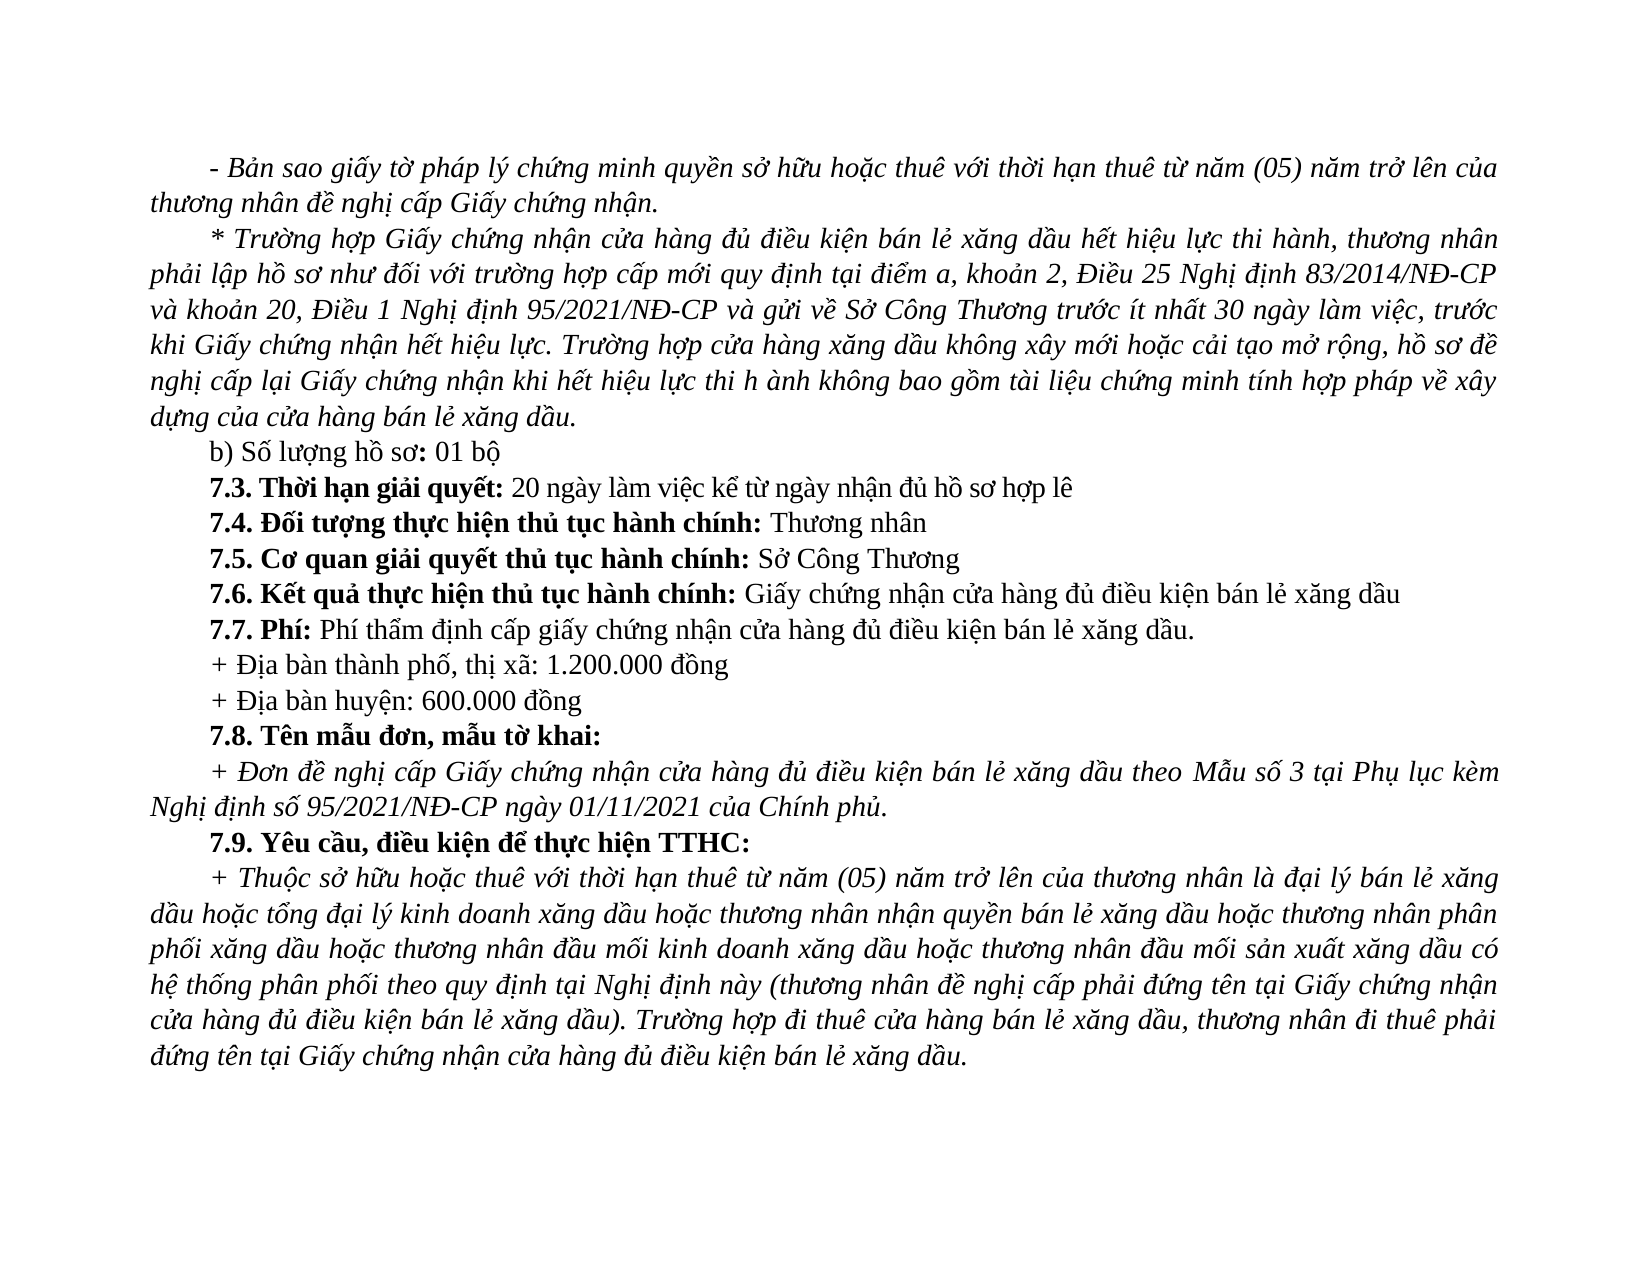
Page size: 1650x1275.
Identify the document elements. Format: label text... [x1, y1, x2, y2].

text 7.8. Tên mẫu đơn, mẫu tờ khai: [150, 718, 1500, 752]
text 7.7. Phí: Phí thẩm định cấp giấy chứng nhận cửa hàng đủ điều kiện bán lẻ xăng dầu. [150, 612, 1500, 645]
text 7.6. Kết quả thực hiện thủ tục hành chính: Giấy chứng nhận cửa hàng đủ điều kiện bán lẻ xăng dầu [150, 576, 1500, 610]
text 7.9. Yêu cầu, điều kiện để thực hiện TTHC: [150, 825, 1500, 858]
text + Đơn đề nghị cấp Giấy chứng nhận cửa hàng đủ điều kiện bán lẻ xăng dầu theo Mẫu số 3 tại Phụ lục kèm Nghị định số 95/2021/NĐ-CP ngày 01/11/2021 của Chính phủ. [150, 754, 1500, 823]
text * Trường hợp Giấy chứng nhận cửa hàng đủ điều kiện bán lẻ xăng dầu hết hiệu lực thi hành, thương nhân phải lập hồ sơ như đối với trường hợp cấp mới quy định tại điểm a, khoản 2, Điều 25 Nghị định 83/2014/NĐ-CP và khoản 20, Điều 1 Nghị định 95/2021/NĐ-CP và gửi về Sở Công Thương trước ít nhất 30 ngày làm việc, trước khi Giấy chứng nhận hết hiệu lực. Trường hợp cửa hàng xăng dầu không xây mới hoặc cải tạo mở rộng, hồ sơ đề nghị cấp lại Giấy chứng nhận khi hết hiệu lực thi h ành không bao gồm tài liệu chứng minh tính hợp pháp về xây dựng của cửa hàng bán lẻ xăng dầu. [150, 221, 1500, 432]
text b) Số lượng hồ sơ: 01 bộ [150, 434, 1500, 468]
text + Địa bàn huyện: 600.000 đồng [150, 683, 1500, 716]
text - Bản sao giấy tờ pháp lý chứng minh quyền sở hữu hoặc thuê với thời hạn thuê từ năm (05) năm trở lên của thương nhân đề nghị cấp Giấy chứng nhận. [150, 150, 1500, 219]
text 7.5. Cơ quan giải quyết thủ tục hành chính: Sở Công Thương [150, 541, 1500, 574]
text + Thuộc sở hữu hoặc thuê với thời hạn thuê từ năm (05) năm trở lên của thương nhân là đại lý bán lẻ xăng dầu hoặc tổng đại lý kinh doanh xăng dầu hoặc thương nhân nhận quyền bán lẻ xăng dầu hoặc thương nhân phân phối xăng dầu hoặc thương nhân đầu mối kinh doanh xăng dầu hoặc thương nhân đầu mối sản xuất xăng dầu có hệ thống phân phối theo quy định tại Nghị định này (thương nhân đề nghị cấp phải đứng tên tại Giấy chứng nhận cửa hàng đủ điều kiện bán lẻ xăng dầu). Trường hợp đi thuê cửa hàng bán lẻ xăng dầu, thương nhân đi thuê phải đứng tên tại Giấy chứng nhận cửa hàng đủ điều kiện bán lẻ xăng dầu. [150, 860, 1500, 1072]
text + Địa bàn thành phố, thị xã: 1.200.000 đồng [150, 647, 1500, 681]
text 7.4. Đối tượng thực hiện thủ tục hành chính: Thương nhân [150, 505, 1500, 539]
text 7.3. Thời hạn giải quyết: 20 ngày làm việc kể từ ngày nhận đủ hồ sơ hợp lê [150, 470, 1500, 503]
